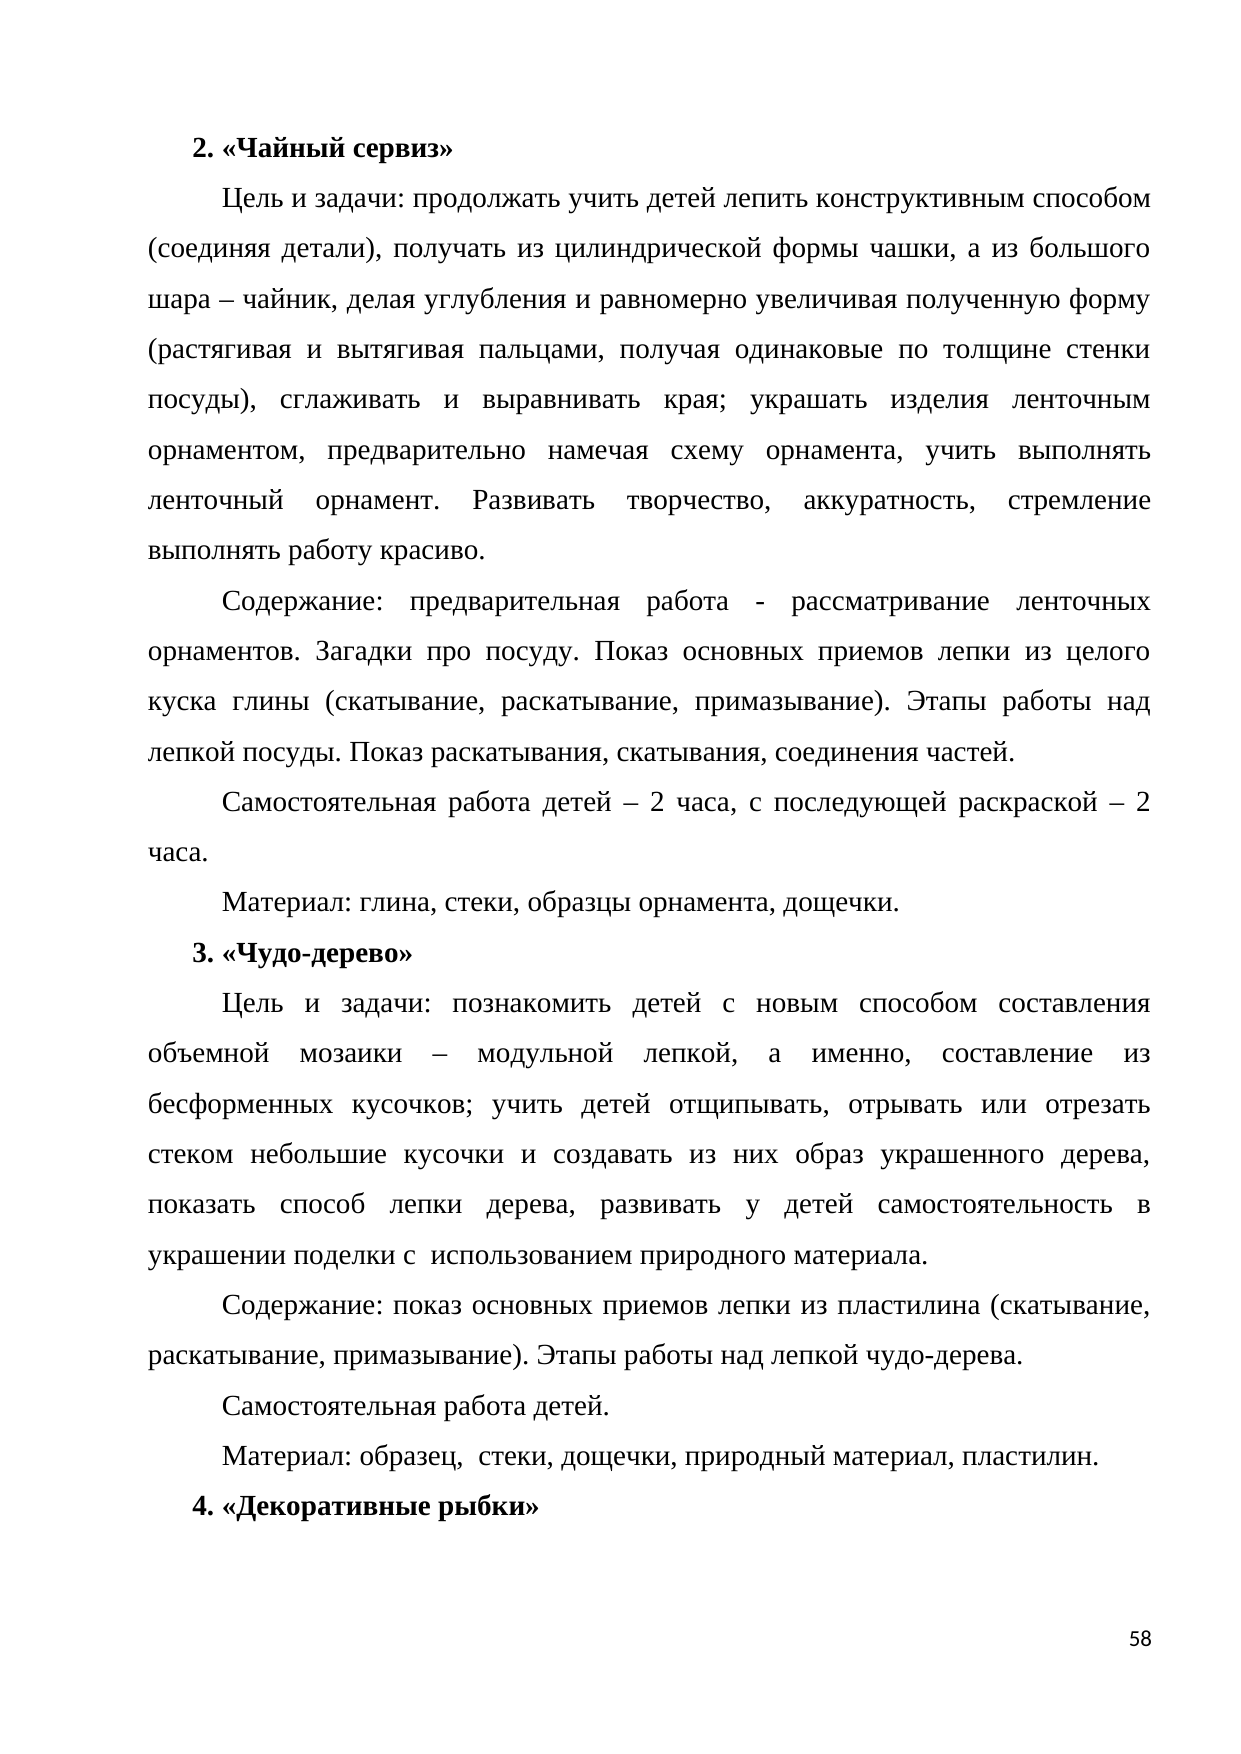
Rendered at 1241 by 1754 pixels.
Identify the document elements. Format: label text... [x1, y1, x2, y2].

text Содержание: показ основных приемов лепки из пластилина (скатывание, раскатывание, примазывание). Этапы работы над лепкой чудо-дерева. [148, 1287, 1152, 1371]
text Самостоятельная работа детей – 2 часа, с последующей раскраской – 2 часа. [148, 784, 1152, 868]
list «Чудо-дерево» [192, 935, 1152, 968]
list «Чайный сервиз» [192, 130, 1152, 163]
text Содержание: предварительная работа - рассматривание ленточных орнаментов. Загадки про посуду. Показ основных приемов лепки из целого куска глины (скатывание, раскатывание, примазывание). Этапы работы над лепкой посуды. Показ раскатывания, скатывания, соединения частей. [148, 583, 1152, 767]
text Цель и задачи: продолжать учить детей лепить конструктивным способом (соединяя детали), получать из цилиндрической формы чашки, а из большого шара – чайник, делая углубления и равномерно увеличивая полученную форму (растягивая и вытягивая пальцами, получая одинаковые по толщине стенки посуды), сглаживать и выравнивать края; украшать изделия ленточным орнаментом, предварительно намечая схему орнамента, учить выполнять ленточный орнамент. Развивать творчество, аккуратность, стремление выполнять работу красиво. [148, 180, 1152, 566]
text Материал: глина, стеки, образцы орнамента, дощечки. [148, 884, 1152, 918]
text Материал: образец, стеки, дощечки, природный материал, пластилин. [148, 1438, 1152, 1472]
text Цель и задачи: познакомить детей с новым способом составления объемной мозаики – модульной лепкой, а именно, составление из бесформенных кусочков; учить детей отщипывать, отрывать или отрезать стеком небольшие кусочки и создавать из них образ украшенного дерева, показать способ лепки дерева, развивать у детей самостоятельность в украшении поделки с использованием природного материала. [148, 985, 1152, 1270]
list «Декоративные рыбки» [192, 1488, 1152, 1522]
text Самостоятельная работа детей. [148, 1388, 1152, 1421]
